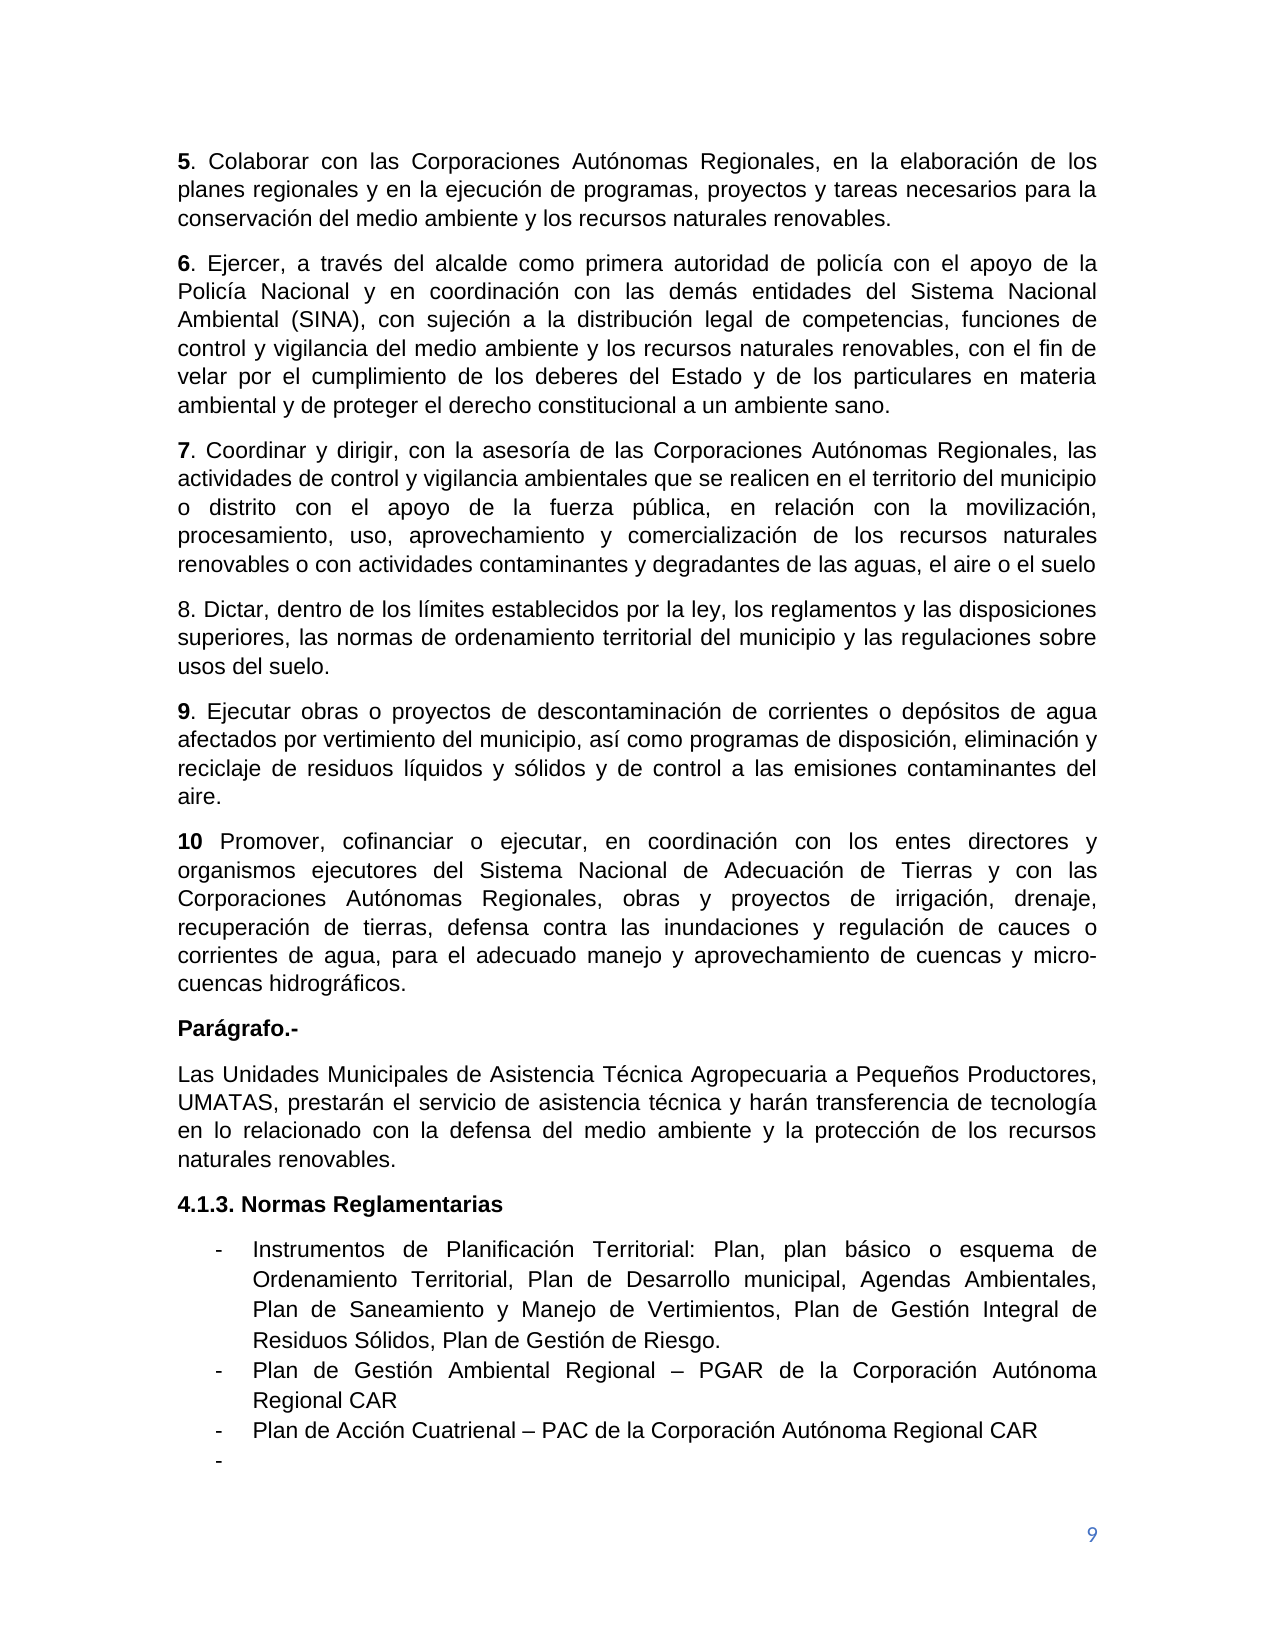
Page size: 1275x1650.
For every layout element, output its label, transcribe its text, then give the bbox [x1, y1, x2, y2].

text 9. Ejecutar obras o proyectos de descontaminación de corrientes o depósitos de agua afectados por vertimiento del municipio, así como programas de disposición, eliminación y reciclaje de residuos líquidos y sólidos y de control a las emisiones contaminantes del aire. [177, 698, 1098, 809]
text Las Unidades Municipales de Asistencia Técnica Agropecuaria a Pequeños Productores, UMATAS, prestarán el servicio de asistencia técnica y harán transferencia de tecnología en lo relacionado con la defensa del medio ambiente y la protección de los recursos naturales renovables. [177, 1061, 1098, 1172]
list Plan de Acción Cuatrienal – PAC de la Corporación Autónoma Regional CAR [215, 1417, 1098, 1444]
list Plan de Gestión Ambiental Regional – PGAR de la Corporación Autónoma Regional CAR [215, 1357, 1098, 1413]
text 10 Promover, cofinanciar o ejecutar, en coordinación con los entes directores y organismos ejecutores del Sistema Nacional de Adecuación de Tierras y con las Corporaciones Autónomas Regionales, obras y proyectos de irrigación, drenaje, recuperación de tierras, defensa contra las inundaciones y regulación de cauces o corrientes de agua, para el adecuado manejo y aprovechamiento de cuencas y micro-cuencas hidrográficos. [177, 828, 1098, 997]
text 5. Colaborar con las Corporaciones Autónomas Regionales, en la elaboración de los planes regionales y en la ejecución de programas, proyectos y tareas necesarios para la conservación del medio ambiente y los recursos naturales renovables. [177, 148, 1098, 231]
list Instrumentos de Planificación Territorial: Plan, plan básico o esquema de Ordenamiento Territorial, Plan de Desarrollo municipal, Agendas Ambientales, Plan de Saneamiento y Manejo de Vertimientos, Plan de Gestión Integral de Residuos Sólidos, Plan de Gestión de Riesgo. [215, 1236, 1098, 1353]
text 7. Coordinar y dirigir, con la asesoría de las Corporaciones Autónomas Regionales, las actividades de control y vigilancia ambientales que se realicen en el territorio del municipio o distrito con el apoyo de la fuerza pública, en relación con la movilización, procesamiento, uso, aprovechamiento y comercialización de los recursos naturales renovables o con actividades contaminantes y degradantes de las aguas, el aire o el suelo [177, 437, 1098, 577]
text 8. Dictar, dentro de los límites establecidos por la ley, los reglamentos y las disposiciones superiores, las normas de ordenamiento territorial del municipio y las regulaciones sobre usos del suelo. [177, 596, 1098, 679]
text Parágrafo.- [177, 1015, 1098, 1042]
text 4.1.3. Normas Reglamentarias [177, 1191, 1098, 1217]
text 6. Ejercer, a través del alcalde como primera autoridad de policía con el apoyo de la Policía Nacional y en coordinación con las demás entidades del Sistema Nacional Ambiental (SINA), con sujeción a la distribución legal de competencias, funciones de control y vigilancia del medio ambiente y los recursos naturales renovables, con el fin de velar por el cumplimiento de los deberes del Estado y de los particulares en materia ambiental y de proteger el derecho constitucional a un ambiente sano. [177, 249, 1098, 418]
